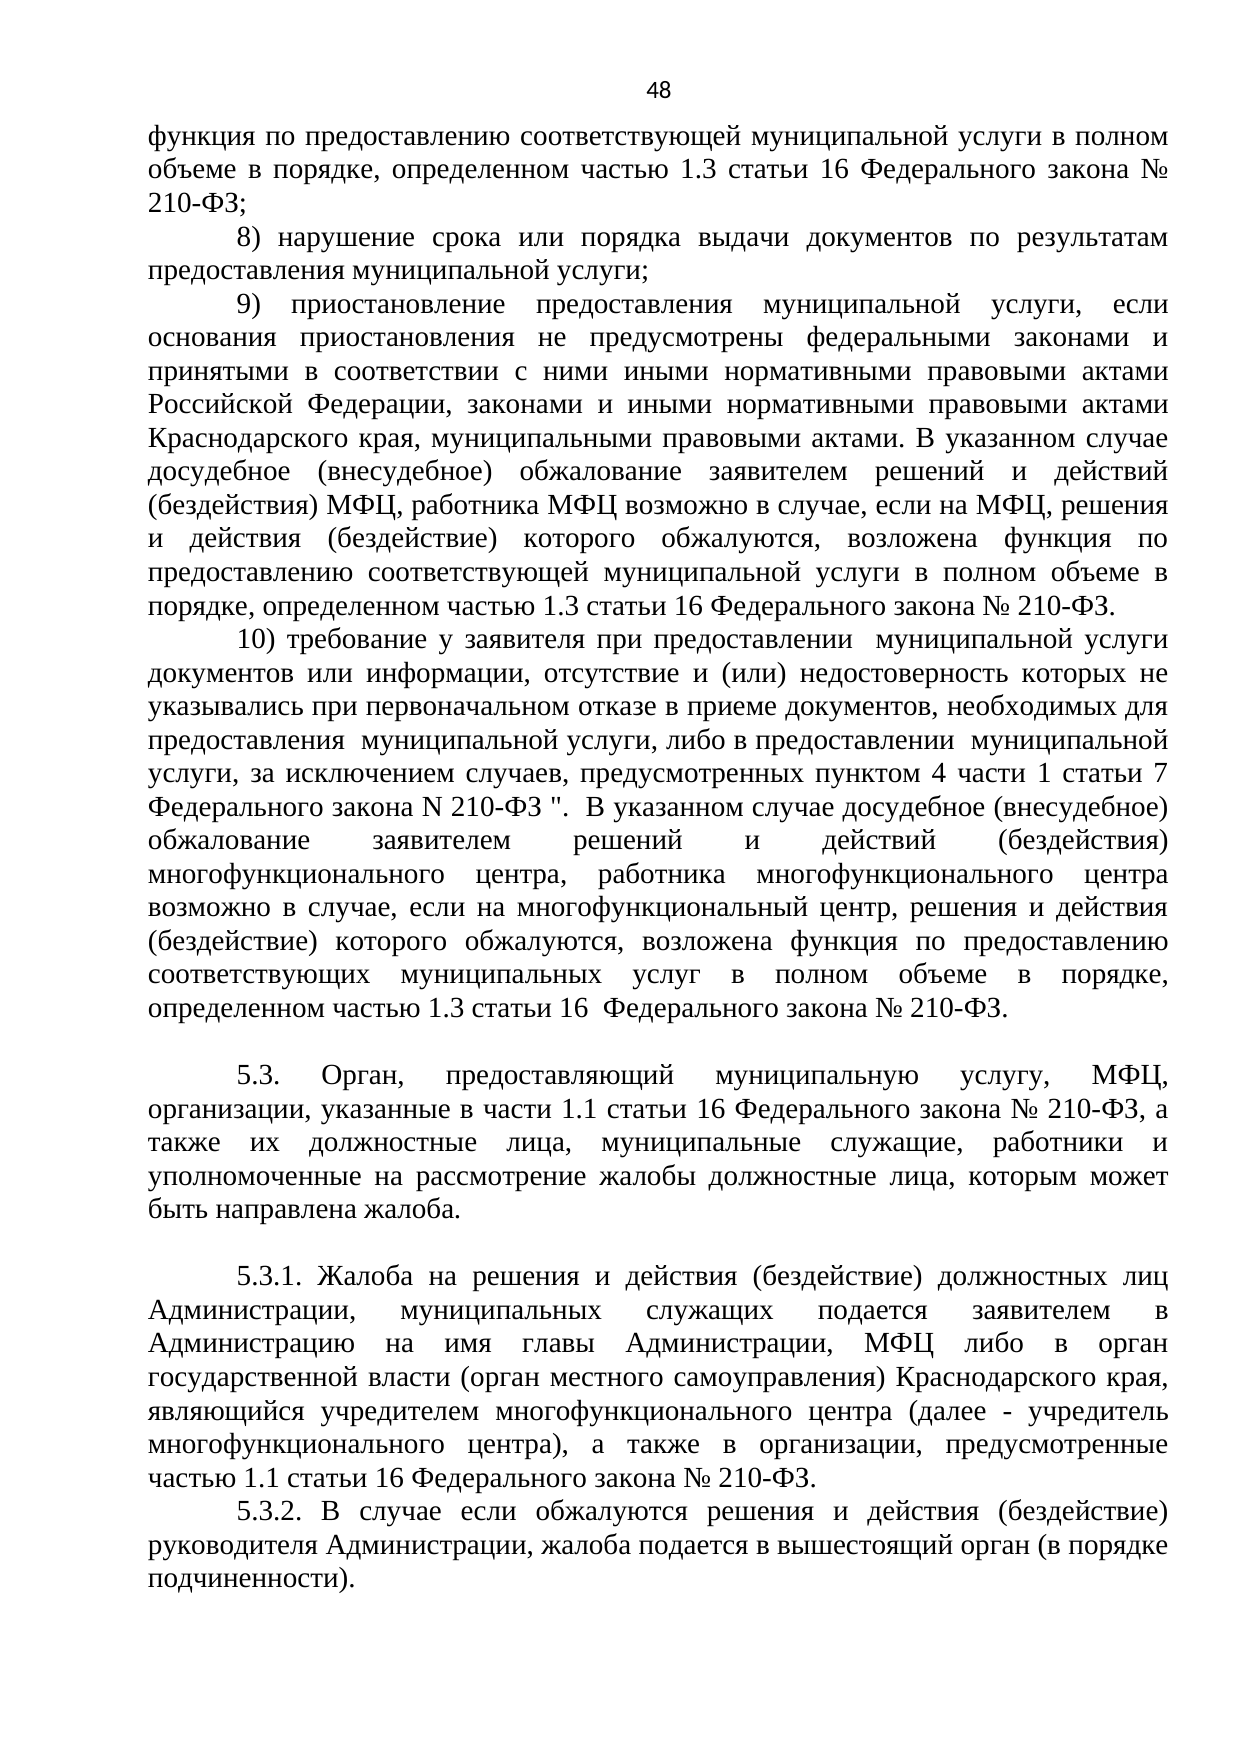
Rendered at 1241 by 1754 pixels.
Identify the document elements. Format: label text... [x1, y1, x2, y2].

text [148, 118, 1169, 219]
text 5.3.2. В случае если обжалуются решения и действия (бездействие) руководителя Администрации, жалоба подается в вышестоящий орган (в порядке подчиненности). [148, 1493, 1169, 1594]
text 8) нарушение срока или порядка выдачи документов по результатам предоставления муниципальной услуги; [148, 219, 1169, 286]
text 5.3. Орган, предоставляющий муниципальную услугу, МФЦ, организации, указанные в части 1.1 статьи 16 Федерального закона № 210-ФЗ, а также их должностные лица, муниципальные служащие, работники и уполномоченные на рассмотрение жалобы должностные лица, которым может быть направлена жалоба. [148, 1057, 1169, 1225]
text 10) требование у заявителя при предоставлении муниципальной услуги документов или информации, отсутствие и (или) недостоверность которых не указывались при первоначальном отказе в приеме документов, необходимых для предоставления муниципальной услуги, либо в предоставлении муниципальной услуги, за исключением случаев, предусмотренных пунктом 4 части 1 статьи 7 Федерального закона N 210-ФЗ ". В указанном случае досудебное (внесудебное) обжалование заявителем решений и действий (бездействия) многофункционального центра, работника многофункционального центра возможно в случае, если на многофункциональный центр, решения и действия (бездействие) которого обжалуются, возложена функция по предоставлению соответствующих муниципальных услуг в полном объеме в порядке, определенном частью 1.3 статьи 16 Федерального закона № 210-ФЗ. [148, 621, 1169, 1024]
text 9) приостановление предоставления муниципальной услуги, если основания приостановления не предусмотрены федеральными законами и принятыми в соответствии с ними иными нормативными правовыми актами Российской Федерации, законами и иными нормативными правовыми актами Краснодарского края, муниципальными правовыми актами. В указанном случае досудебное (внесудебное) обжалование заявителем решений и действий (бездействия) МФЦ, работника МФЦ возможно в случае, если на МФЦ, решения и действия (бездействие) которого обжалуются, возложена функция по предоставлению соответствующей муниципальной услуги в полном объеме в порядке, определенном частью 1.3 статьи 16 Федерального закона № 210-ФЗ. [148, 286, 1169, 621]
text 5.3.1. Жалоба на решения и действия (бездействие) должностных лиц Администрации, муниципальных служащих подается заявителем в Администрацию на имя главы Администрации, МФЦ либо в орган государственной власти (орган местного самоуправления) Краснодарского края, являющийся учредителем многофункционального центра (далее - учредитель многофункционального центра), а также в организации, предусмотренные частью 1.1 статьи 16 Федерального закона № 210-ФЗ. [148, 1258, 1169, 1493]
